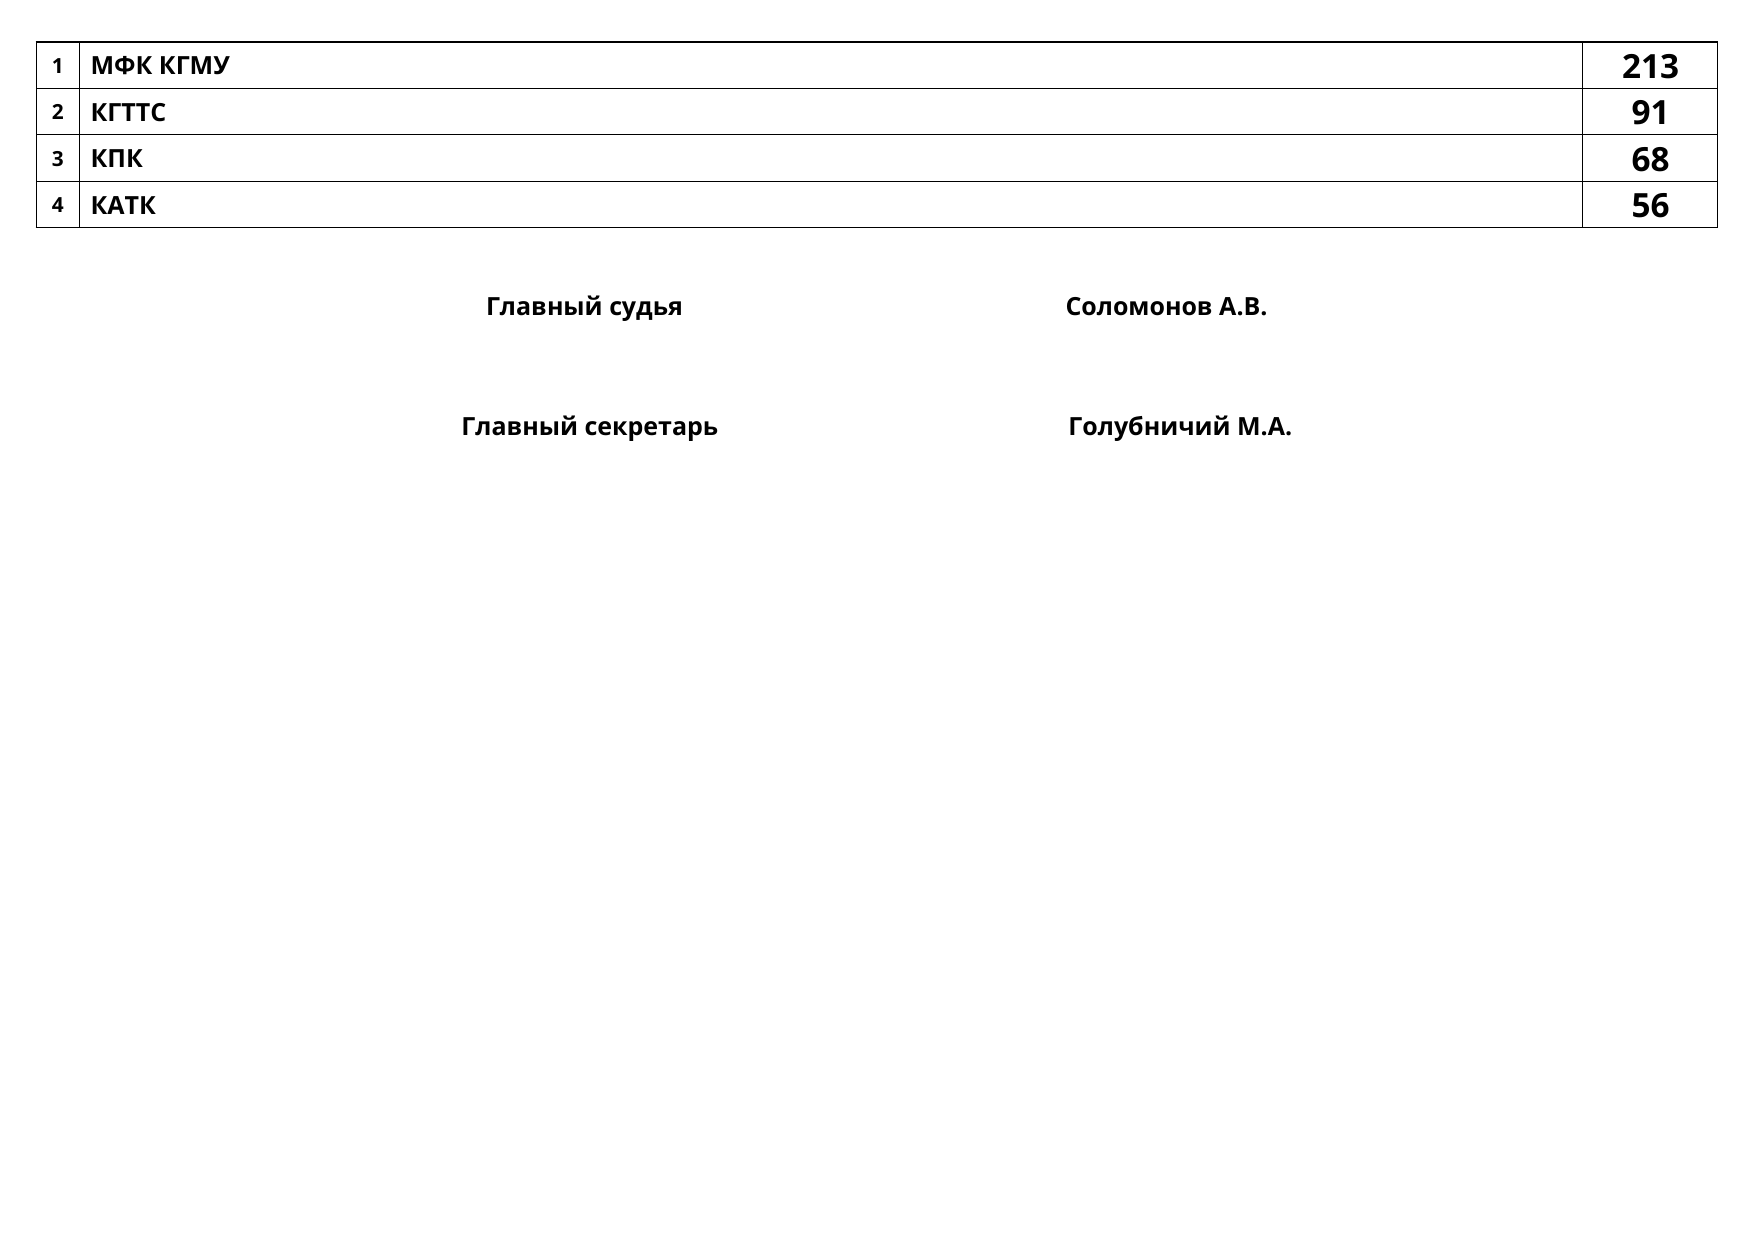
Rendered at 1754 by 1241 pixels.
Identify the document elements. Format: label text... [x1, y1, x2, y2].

table_cell 213 [1583, 43, 1717, 88]
table_cell 1 [37, 43, 79, 88]
table_cell 3 [37, 135, 79, 181]
table_cell 2 [37, 89, 79, 134]
text Главный секретарь Голубничий М.А. [47, 408, 1707, 442]
table_cell МФК КГМУ [80, 43, 1582, 88]
table_cell 4 [37, 182, 79, 227]
table_cell 68 [1583, 135, 1717, 181]
table_cell 91 [1583, 89, 1717, 134]
table_cell КАТК [80, 182, 1582, 227]
table_cell 56 [1583, 182, 1717, 227]
text Главный судья Соломонов А.В. [47, 288, 1707, 322]
table_cell КПК [80, 135, 1582, 181]
table_cell КГТТС [80, 89, 1582, 134]
